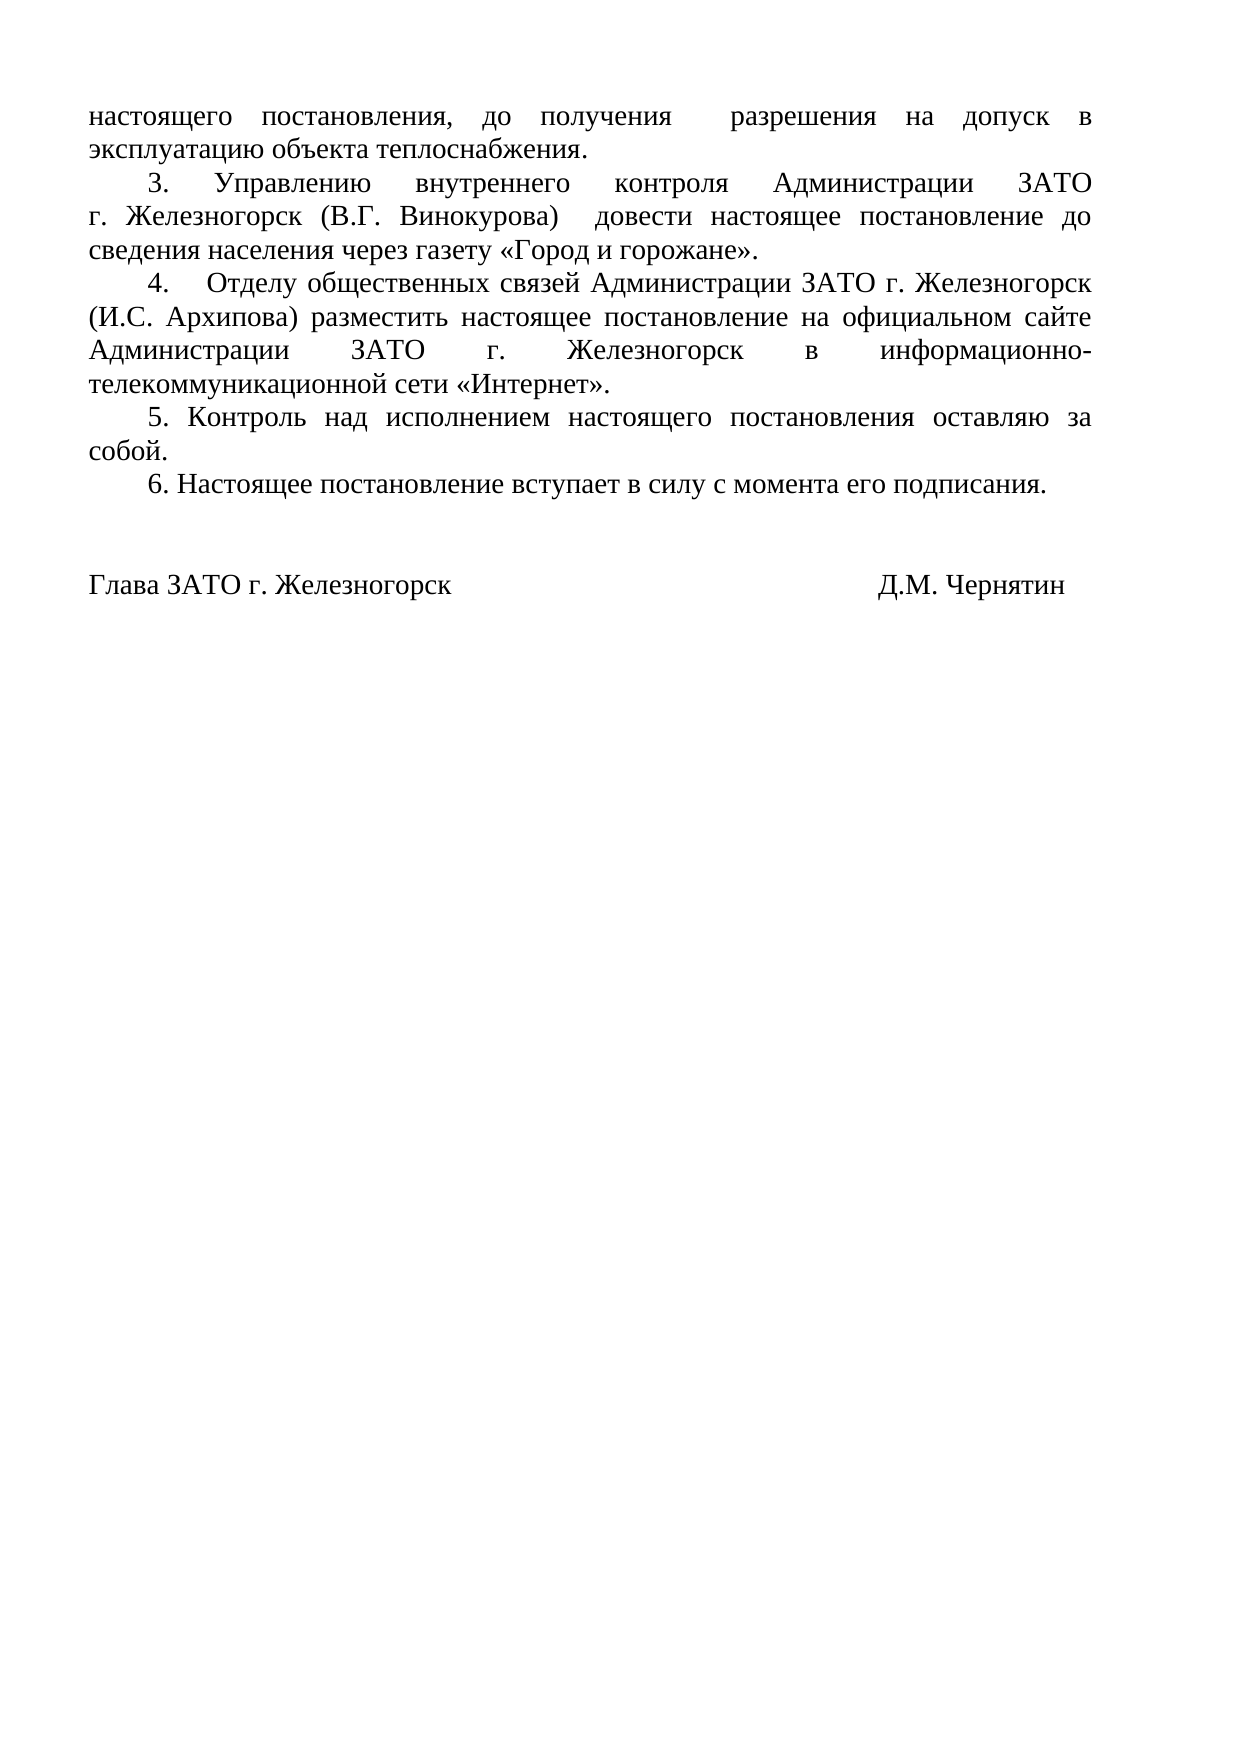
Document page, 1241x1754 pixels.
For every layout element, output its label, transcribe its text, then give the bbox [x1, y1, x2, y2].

text Глава ЗАТО г. Железногорск Д.М. Чернятин [88, 567, 1092, 601]
text 6. Настоящее постановление вступает в силу с момента его подписания. [88, 467, 1092, 500]
text 3. Управлению внутреннего контроля Администрации ЗАТО г. Железногорск (В.Г. Винокурова) довести настоящее постановление до сведения населения через газету «Город и горожане». [88, 165, 1092, 265]
text 5. Контроль над исполнением настоящего постановления оставляю за собой. [88, 399, 1092, 467]
text 4. Отделу общественных связей Администрации ЗАТО г. Железногорск (И.С. Архипова) разместить настоящее постановление на официальном сайте Администрации ЗАТО г. Железногорск в информационно-телекоммуникационной сети «Интернет». [88, 265, 1092, 399]
